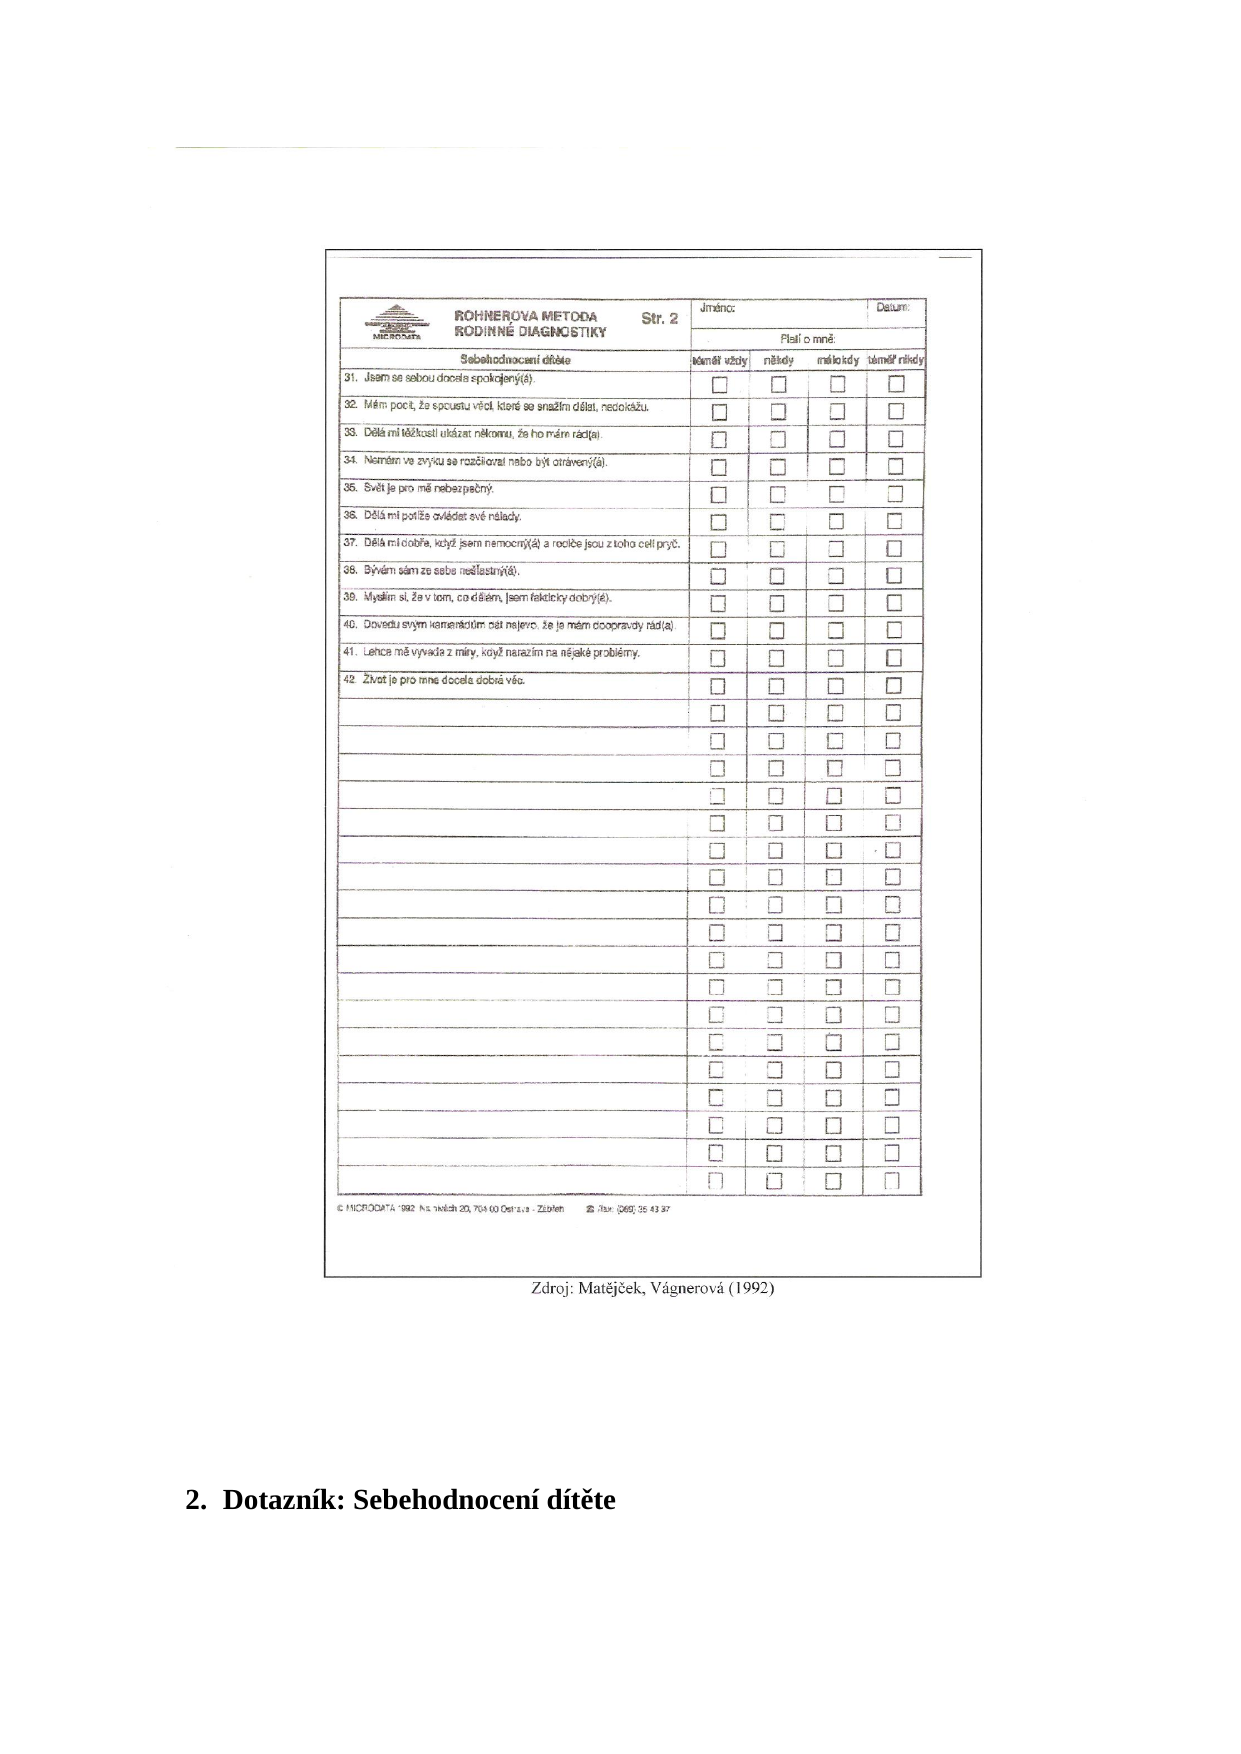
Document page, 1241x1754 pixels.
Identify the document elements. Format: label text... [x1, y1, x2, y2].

list Dotazník: Sebehodnocení dítěte [185, 1482, 1093, 1515]
picture [147, 147, 1093, 1447]
